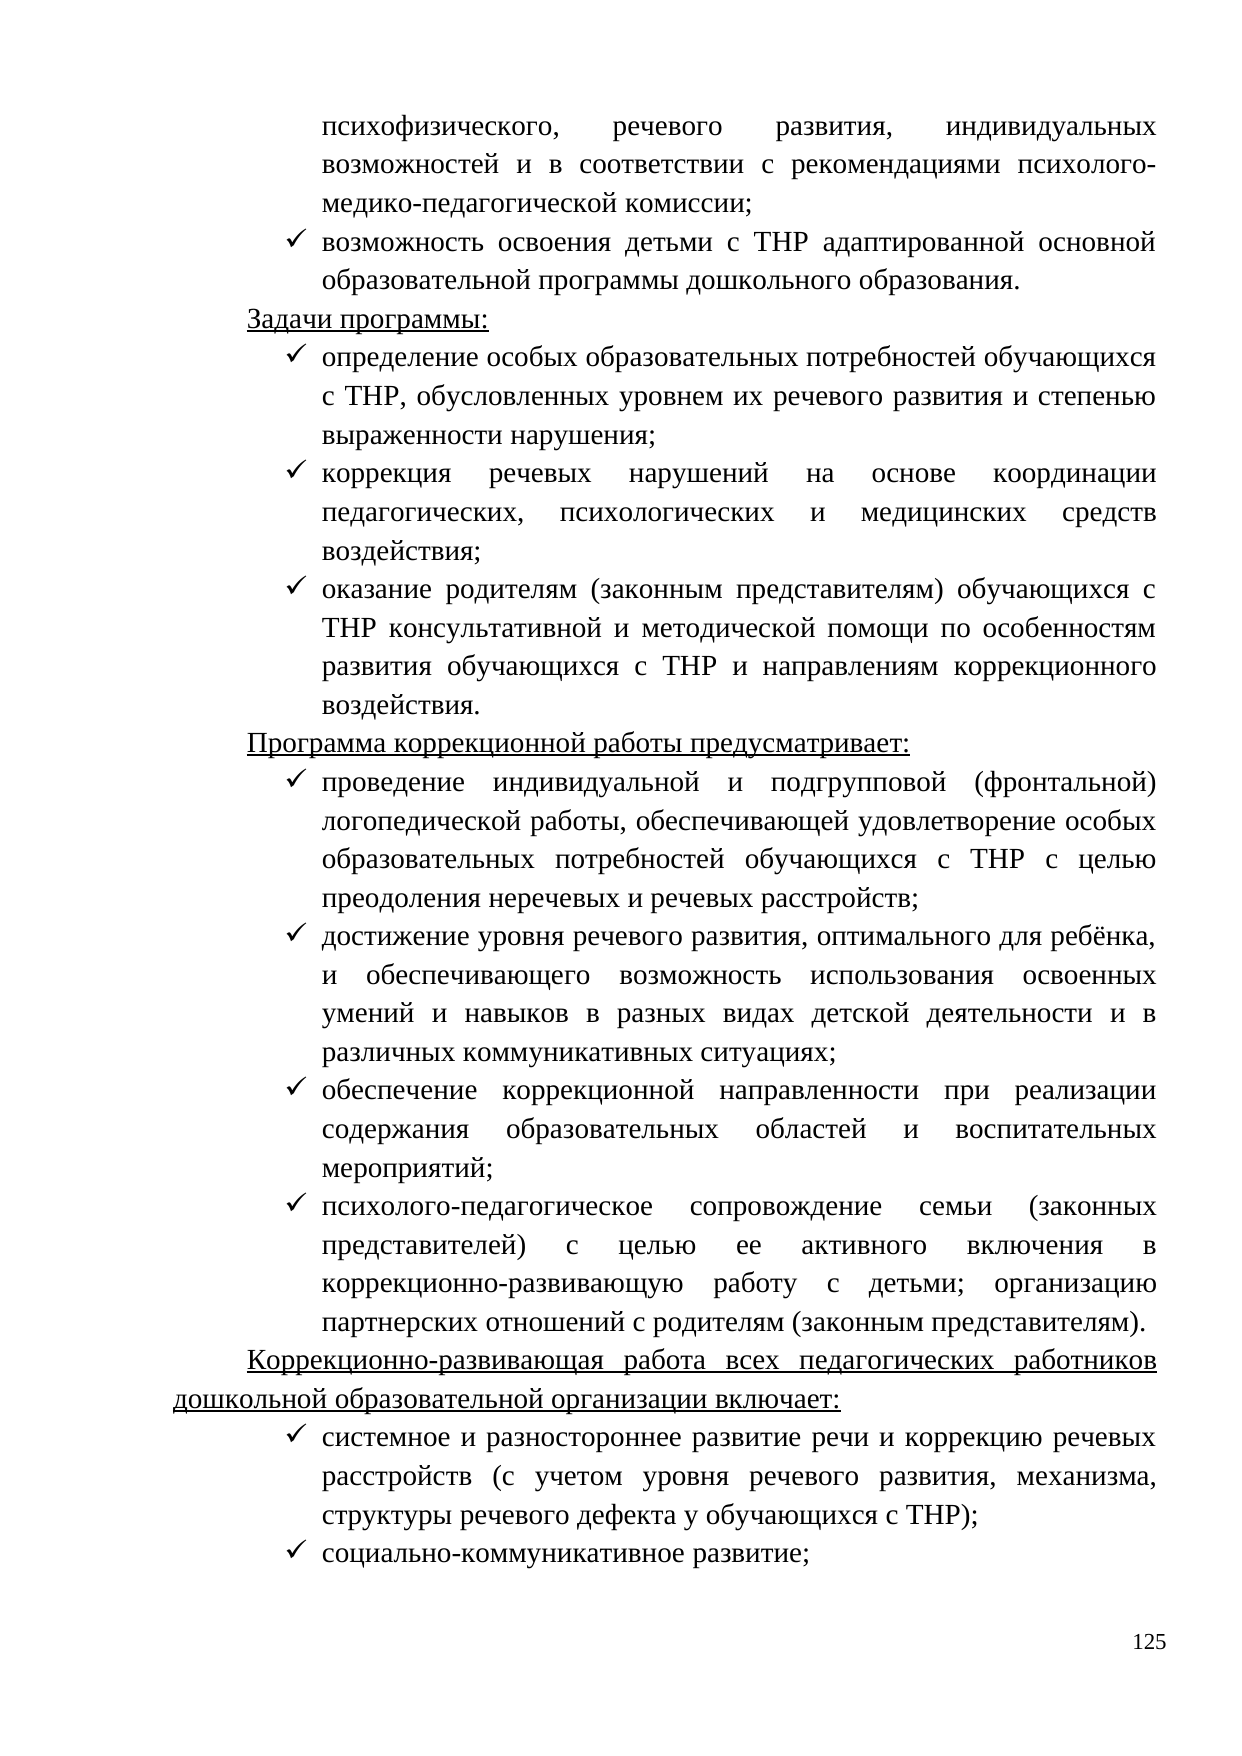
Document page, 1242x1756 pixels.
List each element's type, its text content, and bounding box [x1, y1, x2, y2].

list социально-коммуникативное развитие; [284, 1535, 1219, 1569]
list психолого-педагогическое сопровождение семьи (законных представителей) с целью ее активного включения в коррекционно-развивающую работу с детьми; организацию партнерских отношений с родителям (законным представителям). [284, 1188, 1157, 1337]
list системное и разностороннее развитие речи и коррекцию речевых расстройств (с учетом уровня речевого развития, механизма, структуры речевого дефекта у обучающихся с ТНР); [284, 1419, 1157, 1530]
list коррекция речевых нарушений на основе координации педагогических, психологических и медицинских средств воздействия; [284, 455, 1157, 566]
list возможность освоения детьми с ТНР адаптированной основной образовательной программы дошкольного образования. [284, 224, 1157, 296]
list достижение уровня речевого развития, оптимального для ребёнка, и обеспечивающего возможность использования освоенных умений и навыков в разных видах детской деятельности и в различных коммуникативных ситуациях; [284, 918, 1157, 1067]
list обеспечение коррекционной направленности при реализации содержания образовательных областей и воспитательных мероприятий; [284, 1072, 1157, 1183]
text Программа коррекционной работы предусматривает: [247, 725, 1219, 759]
text Коррекционно-развивающая работа всех педагогических работников дошкольной образовательной организации включает: [173, 1342, 1157, 1414]
text Задачи программы: [247, 301, 1219, 335]
text психофизического, речевого развития, индивидуальных возможностей и в соответствии с рекомендациями психолого- медико-педагогической комиссии; [322, 108, 1157, 219]
list проведение индивидуальной и подгрупповой (фронтальной) логопедической работы, обеспечивающей удовлетворение особых образовательных потребностей обучающихся с ТНР с целью преодоления неречевых и речевых расстройств; [284, 764, 1157, 913]
list определение особых образовательных потребностей обучающихся с ТНР, обусловленных уровнем их речевого развития и степенью выраженности нарушения; [284, 339, 1157, 450]
list оказание родителям (законным представителям) обучающихся с ТНР консультативной и методической помощи по особенностям развития обучающихся с ТНР и направлениям коррекционного воздействия. [284, 571, 1157, 720]
